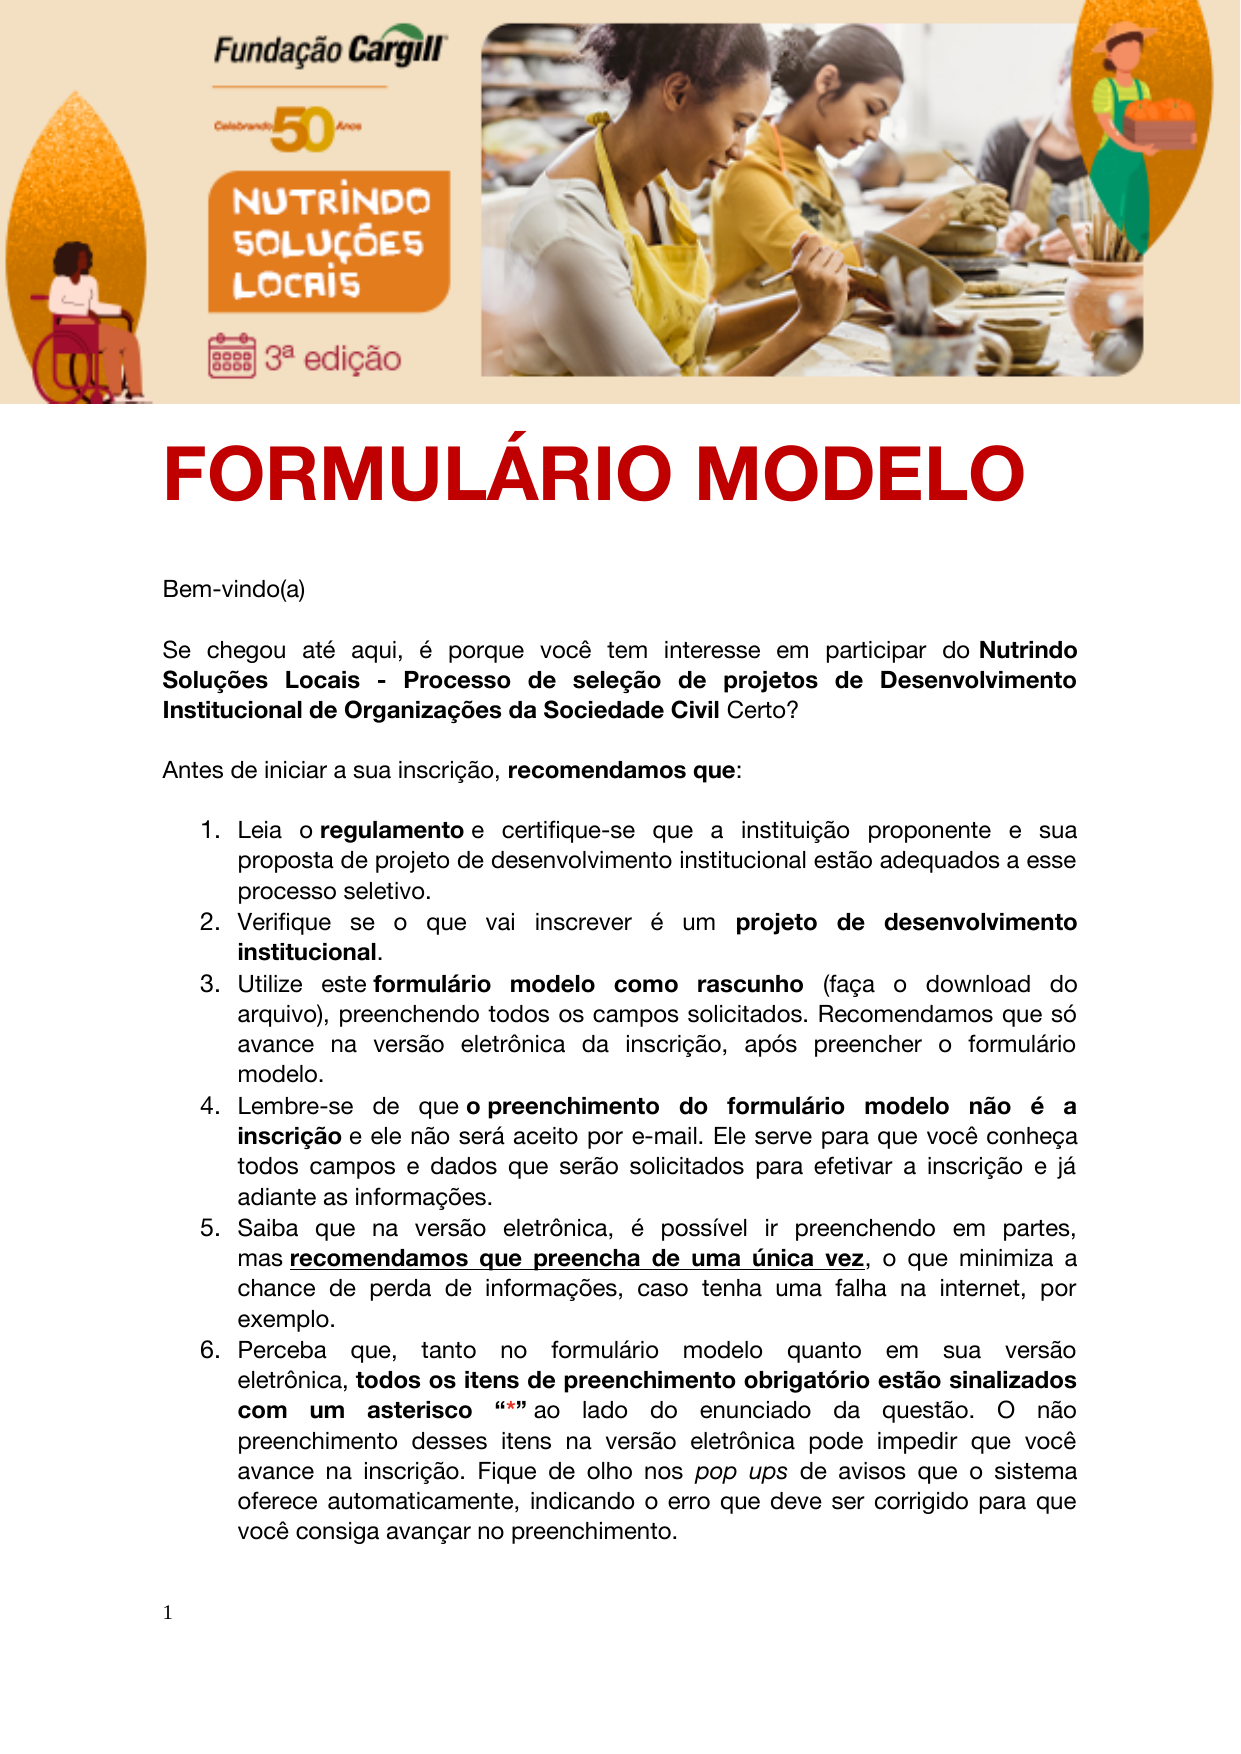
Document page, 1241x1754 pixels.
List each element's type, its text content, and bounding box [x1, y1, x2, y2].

text Antes de iniciar a sua inscrição, recomendamos que: [162, 755, 1078, 785]
list Lembre-se de que o preenchimento do formulário modelo não é a inscrição e ele não será aceito por e-mail. Ele serve para que você conheça todos campos e dados que serão solicitados para efetivar a inscrição e já adiante as informações. [200, 1090, 1078, 1212]
picture [0, 0, 1241, 404]
text Bem-vindo(a) Se chegou até aqui, é porque você tem interesse em participar do Nutrindo Soluções Locais - Processo de seleção de projetos de Desenvolvimento Institucional de Organizações da Sociedade Civil Certo? [162, 574, 1078, 726]
list Verifique se o que vai inscrever é um projeto de desenvolvimento institucional. [200, 906, 1078, 968]
list Perceba que, tanto no formulário modelo quanto em sua versão eletrônica, todos os itens de preenchimento obrigatório estão sinalizados com um asterisco “*” ao lado do enunciado da questão. O não preenchimento desses itens na versão eletrônica pode impedir que você avance na inscrição. Fique de olho nos pop ups de avisos que o sistema oferece automaticamente, indicando o erro que deve ser corrigido para que você consiga avançar no preenchimento. [200, 1334, 1078, 1547]
text FORMULÁRIO MODELO [162, 404, 1078, 522]
list Leia o regulamento e certifique-se que a instituição proponente e sua proposta de projeto de desenvolvimento institucional estão adequados a esse processo seletivo. [200, 814, 1078, 906]
list Utilize este formulário modelo como rascunho (faça o download do arquivo), preenchendo todos os campos solicitados. Recomendamos que só avance na versão eletrônica da inscrição, após preencher o formulário modelo. [200, 968, 1078, 1090]
list Saiba que na versão eletrônica, é possível ir preenchendo em partes, mas recomendamos que preencha de uma única vez, o que minimiza a chance de perda de informações, caso tenha uma falha na internet, por exemplo. [200, 1212, 1078, 1334]
